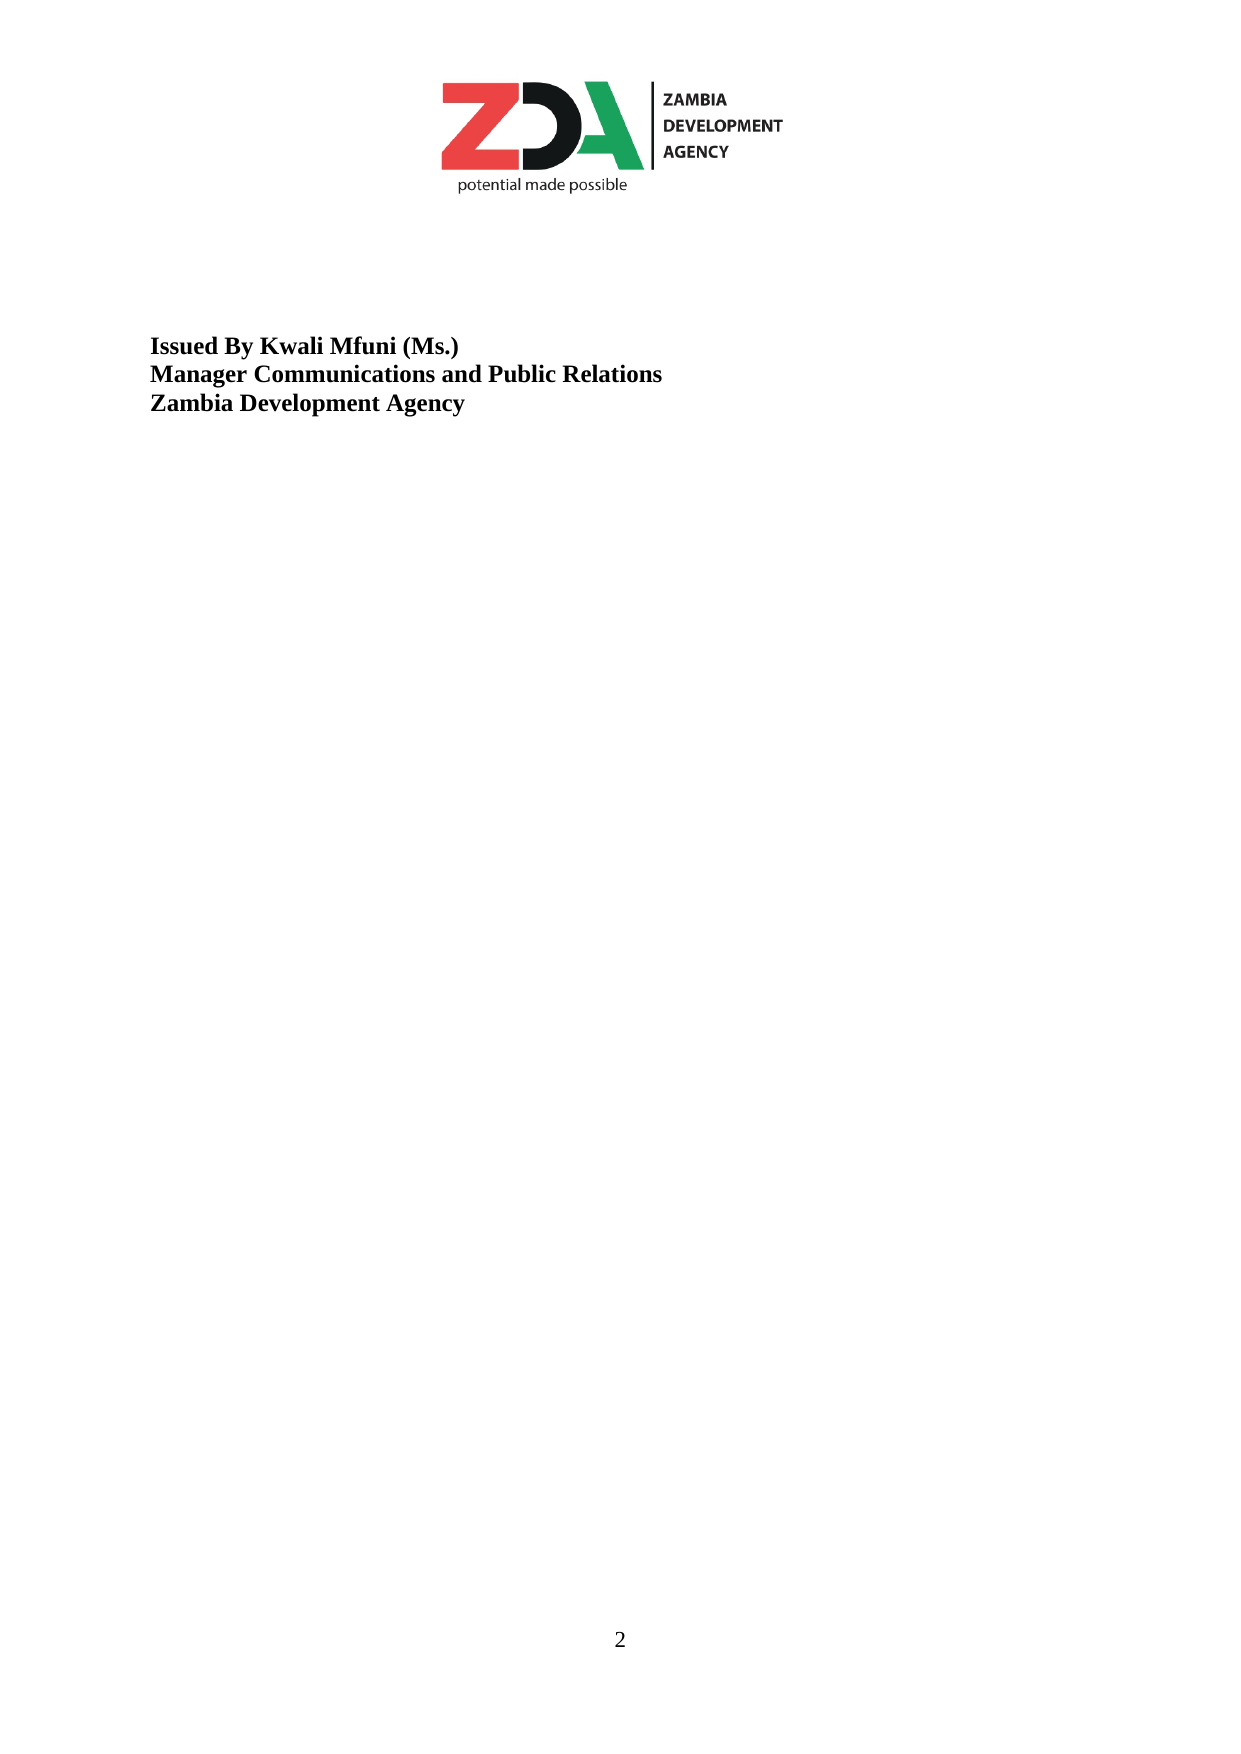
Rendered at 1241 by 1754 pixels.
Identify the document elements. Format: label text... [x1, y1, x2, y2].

picture [434, 73, 806, 212]
text Zambia Development Agency [150, 388, 1090, 417]
text Issued By Kwali Mfuni (Ms.) [150, 331, 1090, 359]
text Manager Communications and Public Relations [150, 359, 1090, 388]
